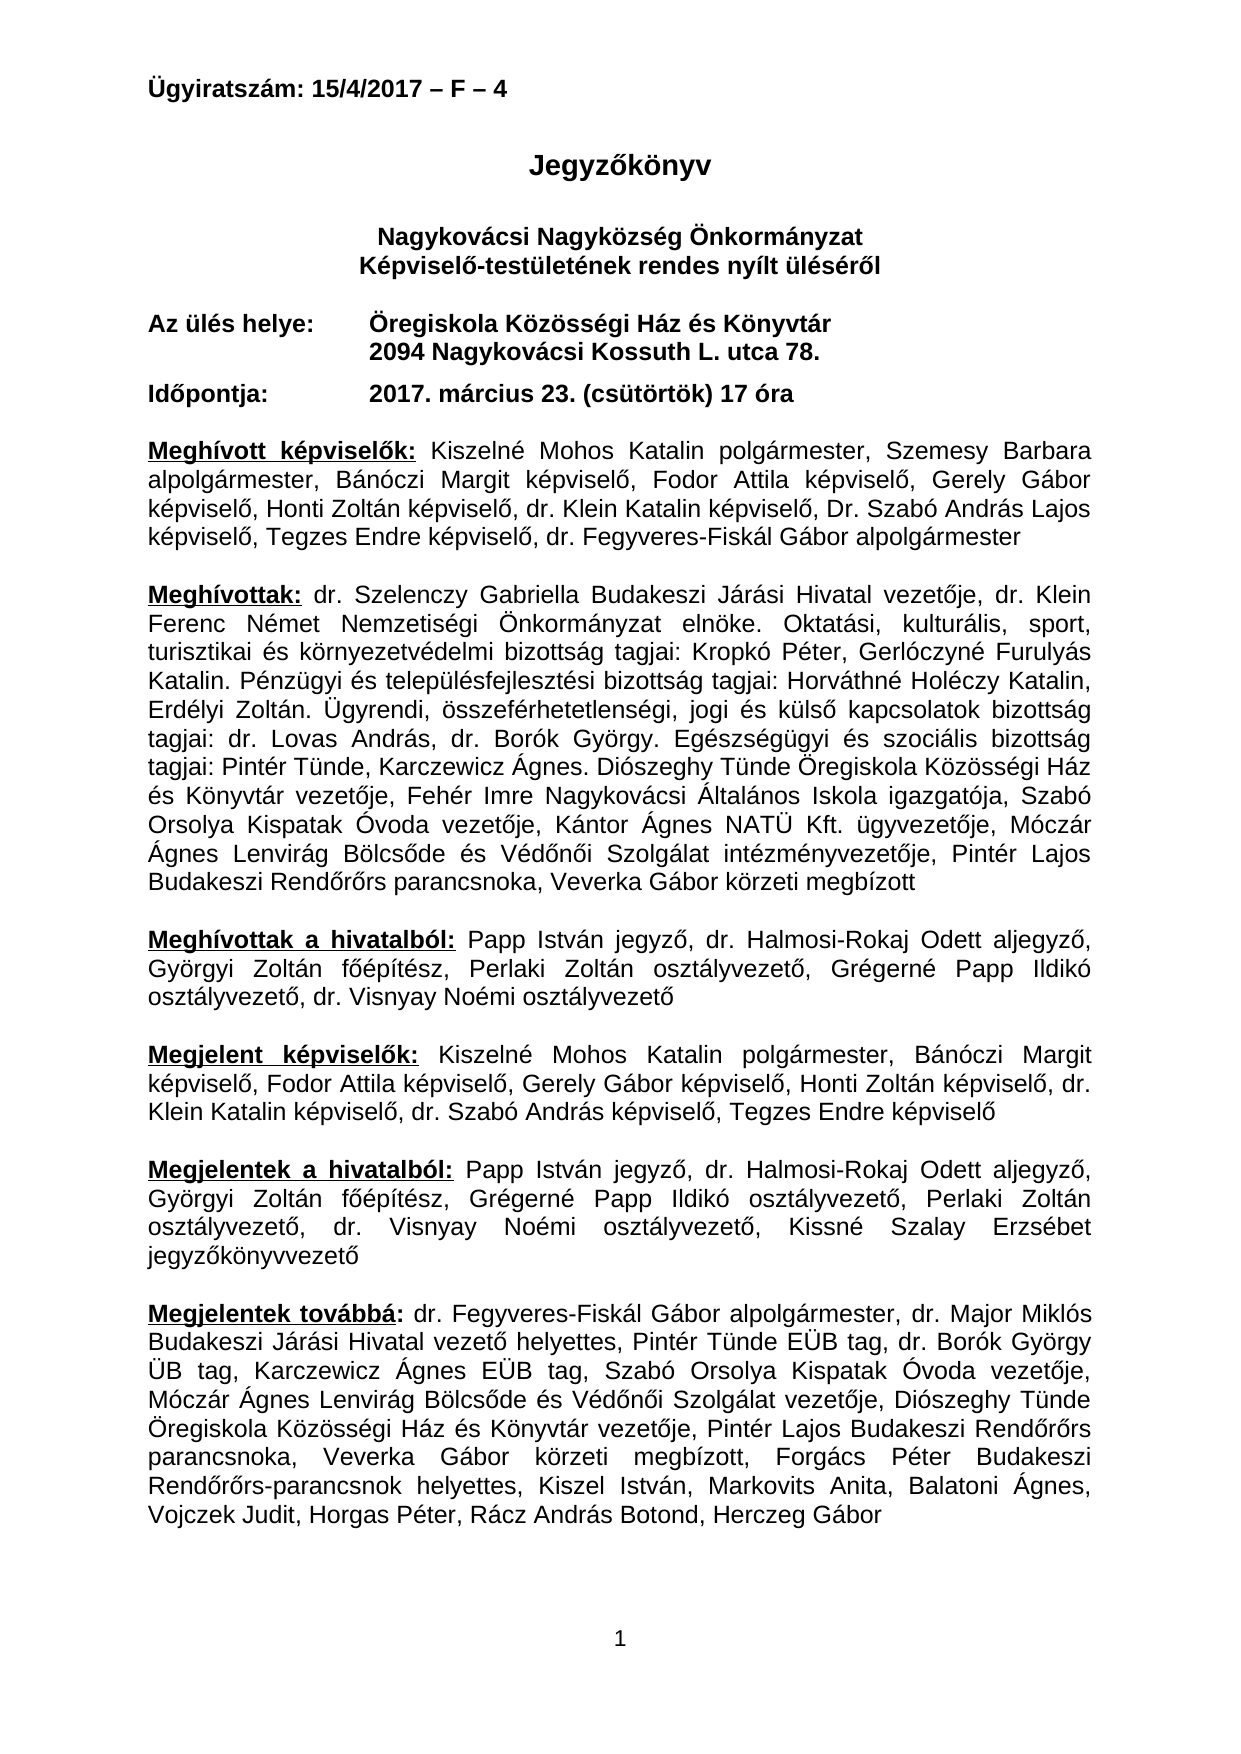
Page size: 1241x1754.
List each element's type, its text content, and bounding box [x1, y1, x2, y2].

text Meghívottak: dr. Szelenczy Gabriella Budakeszi Járási Hivatal vezetője, dr. Klein Ferenc Német Nemzetiségi Önkormányzat elnöke. Oktatási, kulturális, sport, turisztikai és környezetvédelmi bizottság tagjai: Kropkó Péter, Gerlóczyné Furulyás Katalin. Pénzügyi és településfejlesztési bizottság tagjai: Horváthné Holéczy Katalin, Erdélyi Zoltán. Ügyrendi, összeférhetetlenségi, jogi és külső kapcsolatok bizottság tagjai: dr. Lovas András, dr. Borók György. Egészségügyi és szociális bizottság tagjai: Pintér Tünde, Karczewicz Ágnes. Diószeghy Tünde Öregiskola Közösségi Ház és Könyvtár vezetője, Fehér Imre Nagykovácsi Általános Iskola igazgatója, Szabó Orsolya Kispatak Óvoda vezetője, Kántor Ágnes NATÜ Kft. ügyvezetője, Móczár Ágnes Lenvirág Bölcsőde és Védőnői Szolgálat intézményvezetője, Pintér Lajos Budakeszi Rendőrőrs parancsnoka, Veverka Gábor körzeti megbízott [148, 580, 1093, 896]
text Megjelent képviselők: Kiszelné Mohos Katalin polgármester, Bánóczi Margit képviselő, Fodor Attila képviselő, Gerely Gábor képviselő, Honti Zoltán képviselő, dr. Klein Katalin képviselő, dr. Szabó András képviselő, Tegzes Endre képviselő [148, 1040, 1093, 1126]
text Képviselő-testületének rendes nyílt üléséről [148, 251, 1093, 280]
text Az ülés helye: Öregiskola Közösségi Ház és Könyvtár [148, 309, 1093, 337]
text Megjelentek a hivatalból: Papp István jegyző, dr. Halmosi-Rokaj Odett aljegyző, Györgyi Zoltán főépítész, Grégerné Papp Ildikó osztályvezető, Perlaki Zoltán osztályvezető, dr. Visnyay Noémi osztályvezető, Kissné Szalay Erzsébet jegyzőkönyvvezető [148, 1155, 1093, 1270]
text 2094 Nagykovácsi Kossuth L. utca 78. [148, 337, 1093, 366]
text Jegyzőkönyv [148, 148, 1093, 181]
text Időpontja: 2017. március 23. (csütörtök) 17 óra [148, 379, 1093, 407]
text Nagykovácsi Nagyközség Önkormányzat [148, 222, 1093, 251]
text Meghívott képviselők: Kiszelné Mohos Katalin polgármester, Szemesy Barbara alpolgármester, Bánóczi Margit képviselő, Fodor Attila képviselő, Gerely Gábor képviselő, Honti Zoltán képviselő, dr. Klein Katalin képviselő, Dr. Szabó András Lajos képviselő, Tegzes Endre képviselő, dr. Fegyveres-Fiskál Gábor alpolgármester [148, 436, 1093, 551]
text Megjelentek továbbá: dr. Fegyveres-Fiskál Gábor alpolgármester, dr. Major Miklós Budakeszi Járási Hivatal vezető helyettes, Pintér Tünde EÜB tag, dr. Borók György ÜB tag, Karczewicz Ágnes EÜB tag, Szabó Orsolya Kispatak Óvoda vezetője, Móczár Ágnes Lenvirág Bölcsőde és Védőnői Szolgálat vezetője, Diószeghy Tünde Öregiskola Közösségi Ház és Könyvtár vezetője, Pintér Lajos Budakeszi Rendőrőrs parancsnoka, Veverka Gábor körzeti megbízott, Forgács Péter Budakeszi Rendőrőrs-parancsnok helyettes, Kiszel István, Markovits Anita, Balatoni Ágnes, Vojczek Judit, Horgas Péter, Rácz András Botond, Herczeg Gábor [148, 1299, 1093, 1529]
text Meghívottak a hivatalból: Papp István jegyző, dr. Halmosi-Rokaj Odett aljegyző, Györgyi Zoltán főépítész, Perlaki Zoltán osztályvezető, Grégerné Papp Ildikó osztályvezető, dr. Visnyay Noémi osztályvezető [148, 925, 1093, 1011]
